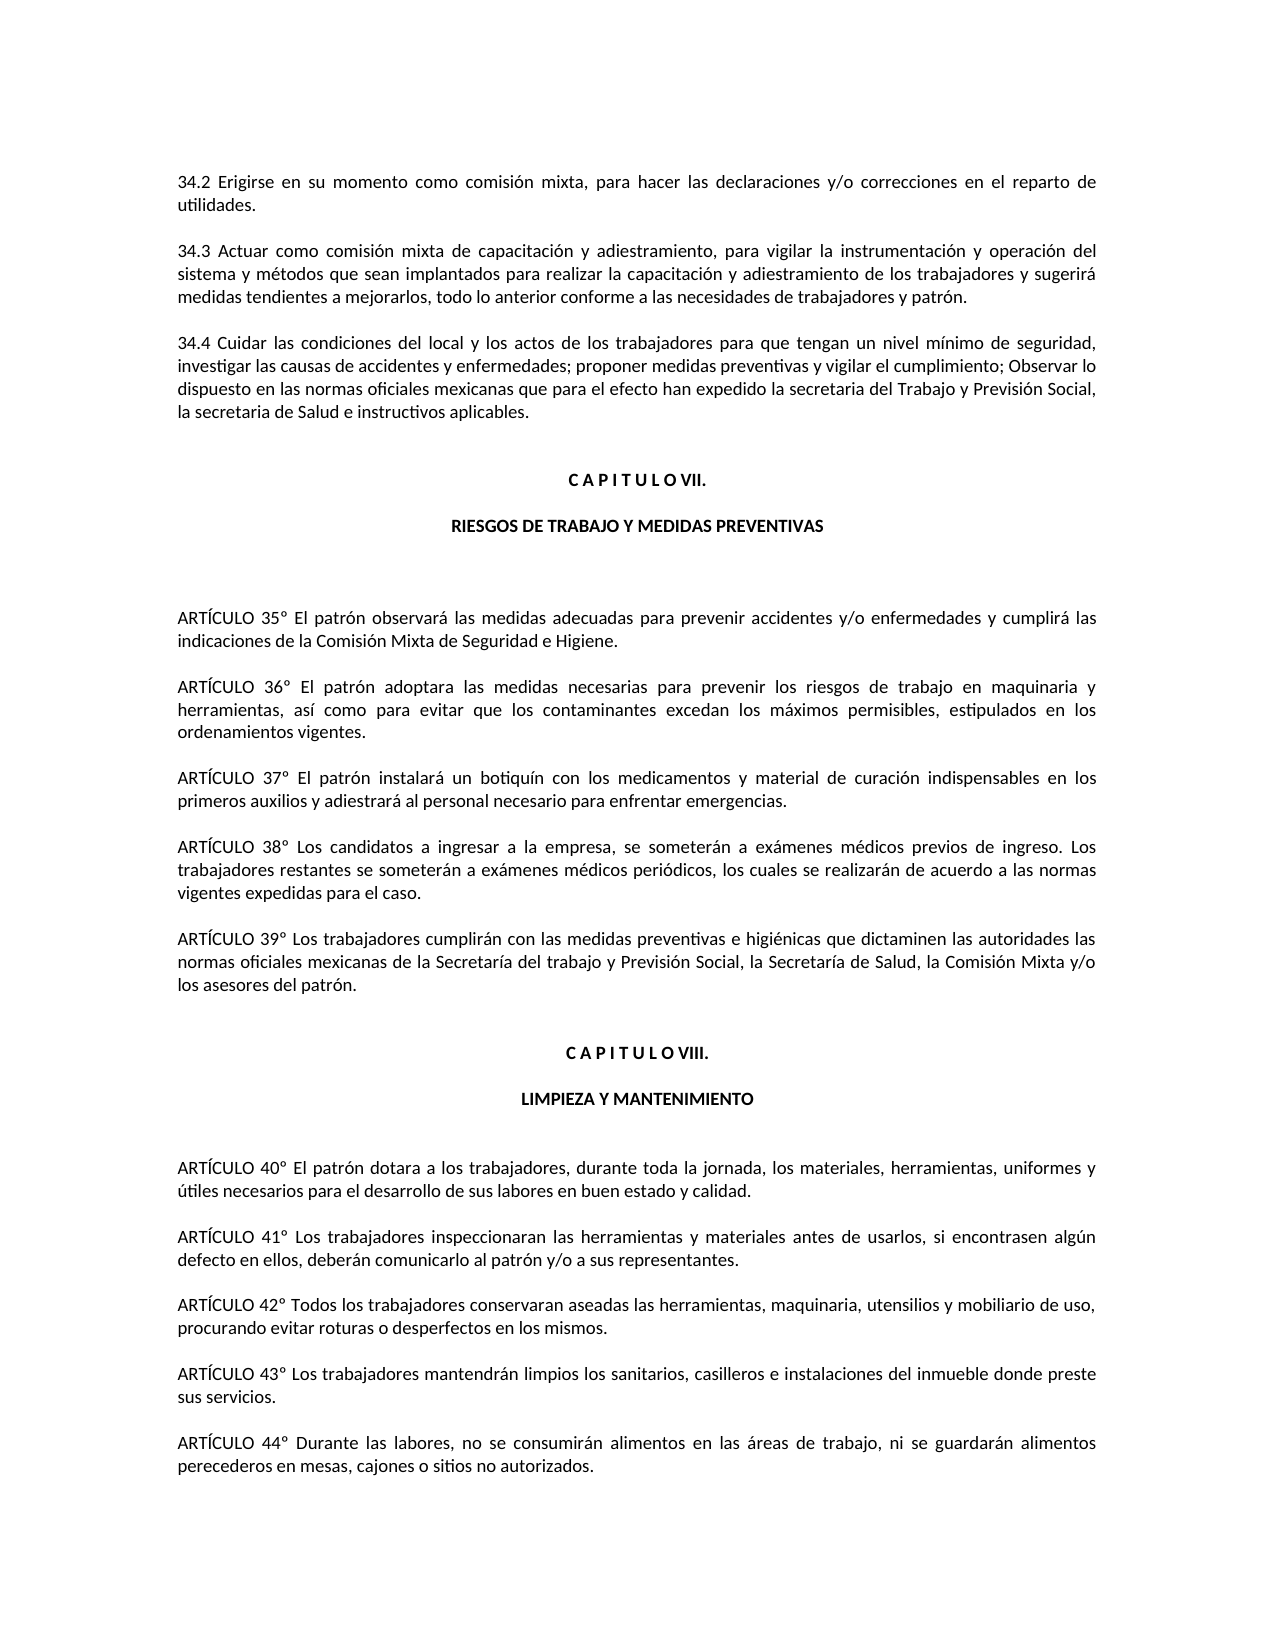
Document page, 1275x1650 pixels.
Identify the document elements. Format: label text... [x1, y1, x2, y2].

text ARTÍCULO 38º Los candidatos a ingresar a la empresa, se someterán a exámenes médicos previos de ingreso. Los trabajadores restantes se someterán a exámenes médicos periódicos, los cuales se realizarán de acuerdo a las normas vigentes expedidas para el caso. [177, 835, 1098, 904]
text ARTÍCULO 44º Durante las labores, no se consumirán alimentos en las áreas de trabajo, ni se guardarán alimentos perecederos en mesas, cajones o sitios no autorizados. [177, 1431, 1098, 1477]
text ARTÍCULO 36º El patrón adoptara las medidas necesarias para prevenir los riesgos de trabajo en maquinaria y herramientas, así como para evitar que los contaminantes excedan los máximos permisibles, estipulados en los ordenamientos vigentes. [177, 675, 1098, 743]
text RIESGOS DE TRABAJO Y MEDIDAS PREVENTIVAS [177, 514, 1098, 537]
text ARTÍCULO 42º Todos los trabajadores conservaran aseadas las herramientas, maquinaria, utensilios y mobiliario de uso, procurando evitar roturas o desperfectos en los mismos. [177, 1293, 1098, 1339]
text ARTÍCULO 35º El patrón observará las medidas adecuadas para prevenir accidentes y/o enfermedades y cumplirá las indicaciones de la Comisión Mixta de Seguridad e Higiene. [177, 606, 1098, 652]
text 34.3 Actuar como comisión mixta de capacitación y adiestramiento, para vigilar la instrumentación y operación del sistema y métodos que sean implantados para realizar la capacitación y adiestramiento de los trabajadores y sugerirá medidas tendientes a mejorarlos, todo lo anterior conforme a las necesidades de trabajadores y patrón. [177, 239, 1098, 308]
text ARTÍCULO 43º Los trabajadores mantendrán limpios los sanitarios, casilleros e instalaciones del inmueble donde preste sus servicios. [177, 1362, 1098, 1408]
text C A P I T U L O VII. [177, 468, 1098, 491]
text ARTÍCULO 40º El patrón dotara a los trabajadores, durante toda la jornada, los materiales, herramientas, uniformes y útiles necesarios para el desarrollo de sus labores en buen estado y calidad. [177, 1156, 1098, 1202]
text LIMPIEZA Y MANTENIMIENTO [177, 1087, 1098, 1110]
text ARTÍCULO 37º El patrón instalará un botiquín con los medicamentos y material de curación indispensables en los primeros auxilios y adiestrará al personal necesario para enfrentar emergencias. [177, 766, 1098, 812]
text ARTÍCULO 41º Los trabajadores inspeccionaran las herramientas y materiales antes de usarlos, si encontrasen algún defecto en ellos, deberán comunicarlo al patrón y/o a sus representantes. [177, 1225, 1098, 1271]
text ARTÍCULO 39º Los trabajadores cumplirán con las medidas preventivas e higiénicas que dictaminen las autoridades las normas oficiales mexicanas de la Secretaría del trabajo y Previsión Social, la Secretaría de Salud, la Comisión Mixta y/o los asesores del patrón. [177, 927, 1098, 996]
text 34.2 Erigirse en su momento como comisión mixta, para hacer las declaraciones y/o correcciones en el reparto de utilidades. [177, 171, 1098, 216]
text 34.4 Cuidar las condiciones del local y los actos de los trabajadores para que tengan un nivel mínimo de seguridad, investigar las causas de accidentes y enfermedades; proponer medidas preventivas y vigilar el cumplimiento; Observar lo dispuesto en las normas oficiales mexicanas que para el efecto han expedido la secretaria del Trabajo y Previsión Social, la secretaria de Salud e instructivos aplicables. [177, 331, 1098, 423]
text C A P I T U L O VIII. [177, 1041, 1098, 1064]
